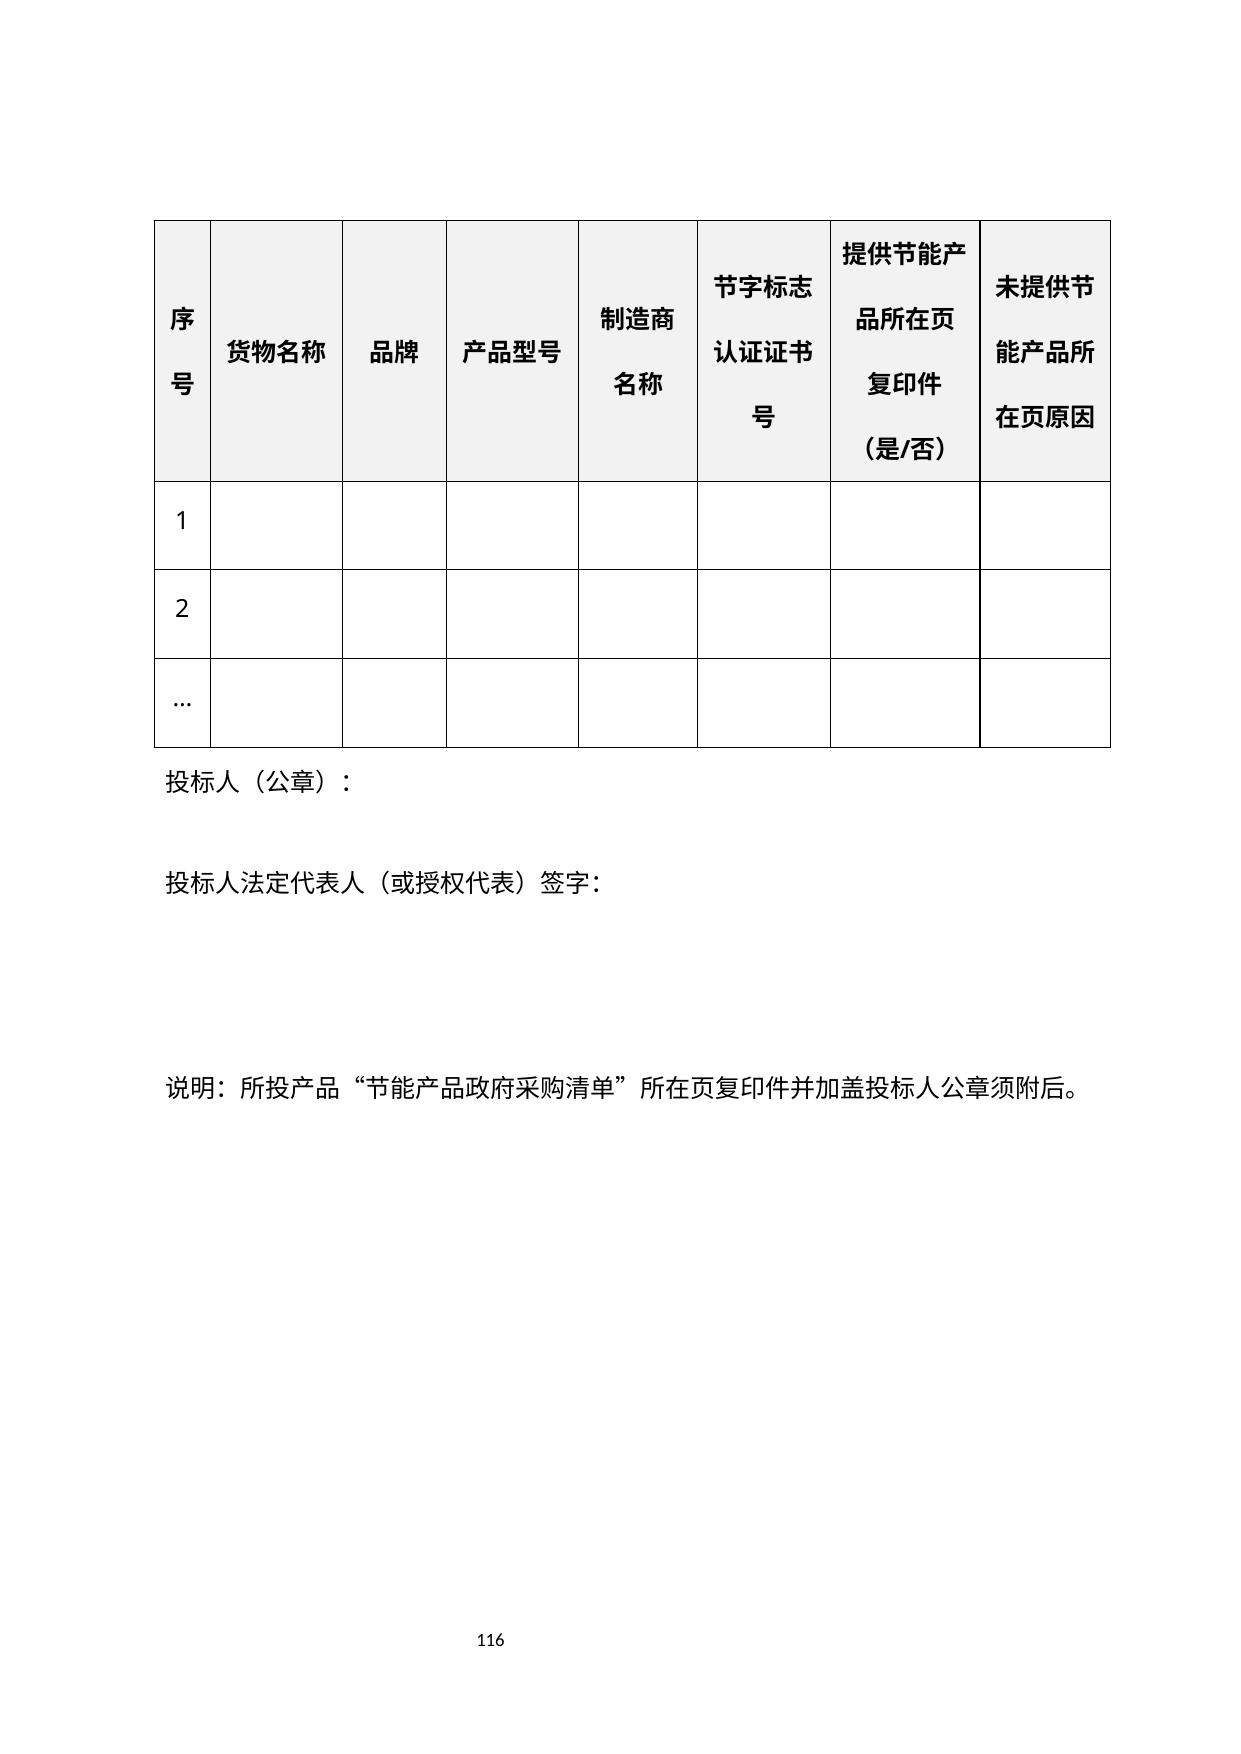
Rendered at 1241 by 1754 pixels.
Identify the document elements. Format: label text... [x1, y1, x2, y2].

table_cell [698, 659, 830, 747]
table_cell [579, 482, 697, 569]
table_cell [343, 570, 446, 658]
table_cell [698, 482, 830, 569]
table_header 货物名称 [211, 221, 342, 481]
table_cell [981, 659, 1110, 747]
table_cell [579, 570, 697, 658]
table_cell [447, 570, 578, 658]
table_cell 1 [155, 482, 210, 569]
table_cell [211, 659, 342, 747]
table_cell [831, 659, 979, 747]
table_header 提供节能产品所在页 复印件 （是/否） [831, 221, 979, 481]
text 投标人法定代表人（或授权代表）签字： [165, 849, 1087, 914]
table_cell [698, 570, 830, 658]
table_header 制造商 名称 [579, 221, 697, 481]
table_cell … [155, 659, 210, 747]
table_cell [447, 482, 578, 569]
table_cell [447, 659, 578, 747]
table_header 未提供节能产品所在页原因 [981, 221, 1110, 481]
table_cell [981, 570, 1110, 658]
table_cell [343, 659, 446, 747]
table_cell [579, 659, 697, 747]
table_header 节字标志认证证书号 [698, 221, 830, 481]
table_cell [211, 570, 342, 658]
table_cell [211, 482, 342, 569]
table_cell [981, 482, 1110, 569]
text 说明：所投产品“节能产品政府采购清单”所在页复印件并加盖投标人公章须附后。 [165, 1054, 1087, 1119]
table_cell [831, 570, 979, 658]
table_cell 2 [155, 570, 210, 658]
table_header 序号 [155, 221, 210, 481]
table_cell [831, 482, 979, 569]
table_header 产品型号 [447, 221, 578, 481]
table_cell [343, 482, 446, 569]
table_header 品牌 [343, 221, 446, 481]
text 投标人（公章）： [165, 748, 1087, 813]
